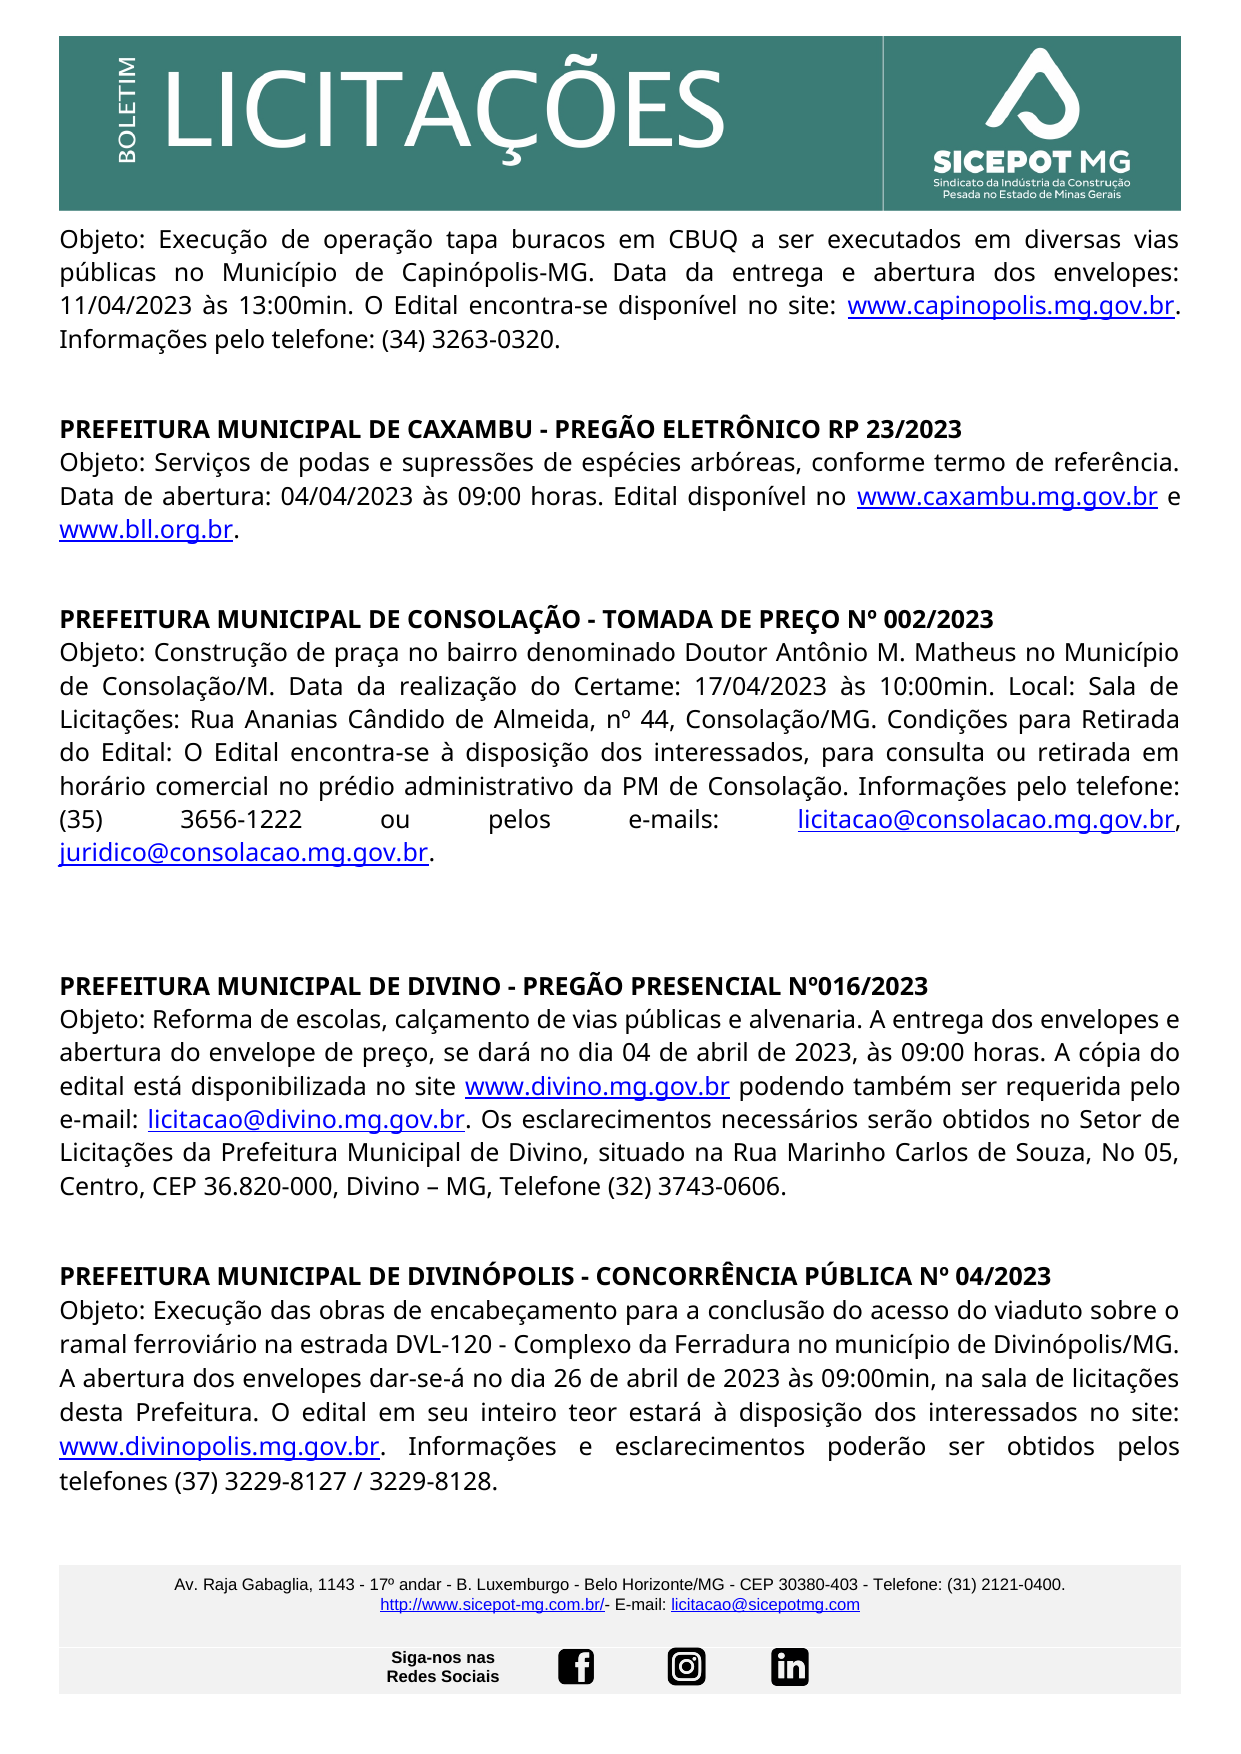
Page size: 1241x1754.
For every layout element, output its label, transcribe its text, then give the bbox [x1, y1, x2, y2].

picture [771, 1648, 809, 1686]
text PREFEITURA MUNICIPAL DE DIVINÓPOLIS - CONCORRÊNCIA PÚBLICA Nº 04/2023 [59, 1259, 1181, 1293]
text PREFEITURA MUNICIPAL DE DIVINO - PREGÃO PRESENCIAL Nº016/2023 [59, 968, 1181, 1002]
text Objeto: Execução de operação tapa buracos em CBUQ a ser executados em diversas vias públicas no Município de Capinópolis-MG. Data da entrega e abertura dos envelopes: 11/04/2023 às 13:00min. O Edital encontra-se disponível no site: www.capinopolis.mg.gov.br. Informações pelo telefone: (34) 3263-0320. [59, 221, 1181, 355]
text PREFEITURA MUNICIPAL DE CAXAMBU - PREGÃO ELETRÔNICO RP 23/2023 [59, 412, 1181, 445]
text Objeto: Reforma de escolas, calçamento de vias públicas e alvenaria. A entrega dos envelopes e abertura do envelope de preço, se dará no dia 04 de abril de 2023, às 09:00 horas. A cópia do edital está disponibilizada no site www.divino.mg.gov.br podendo também ser requerida pelo e-mail: licitacao@divino.mg.gov.br. Os esclarecimentos necessários serão obtidos no Setor de Licitações da Prefeitura Municipal de Divino, situado na Rua Marinho Carlos de Souza, No 05, Centro, CEP 36.820-000, Divino – MG, Telefone (32) 3743-0606. [59, 1002, 1181, 1202]
text Objeto: Execução das obras de encabeçamento para a conclusão do acesso do viaduto sobre o ramal ferroviário na estrada DVL-120 - Complexo da Ferradura no município de Divinópolis/MG. A abertura dos envelopes dar-se-á no dia 26 de abril de 2023 às 09:00min, na sala de licitações desta Prefeitura. O edital em seu inteiro teor estará à disposição dos interessados no site: www.divinopolis.mg.gov.br. Informações e esclarecimentos poderão ser obtidos pelos telefones (37) 3229-8127 / 3229-8128. [59, 1293, 1181, 1497]
text Objeto: Construção de praça no bairro denominado Doutor Antônio M. Matheus no Município de Consolação/M. Data da realização do Certame: 17/04/2023 às 10:00min. Local: Sala de Licitações: Rua Ananias Cândido de Almeida, nº 44, Consolação/MG. Condições para Retirada do Edital: O Edital encontra-se à disposição dos interessados, para consulta ou retirada em horário comercial no prédio administrativo da PM de Consolação. Informações pelo telefone: (35) 3656-1222 ou pelos e-mails: licitacao@consolacao.mg.gov.br, juridico@consolacao.mg.gov.br. [59, 635, 1181, 868]
picture [667, 1647, 706, 1686]
text Objeto: Serviços de podas e supressões de espécies arbóreas, conforme termo de referência. Data de abertura: 04/04/2023 às 09:00 horas. Edital disponível no www.caxambu.mg.gov.br e www.bll.org.br. [59, 445, 1181, 545]
text PREFEITURA MUNICIPAL DE CONSOLAÇÃO - TOMADA DE PREÇO Nº 002/2023 [59, 602, 1181, 635]
picture [557, 1648, 594, 1685]
picture [59, 36, 1181, 211]
